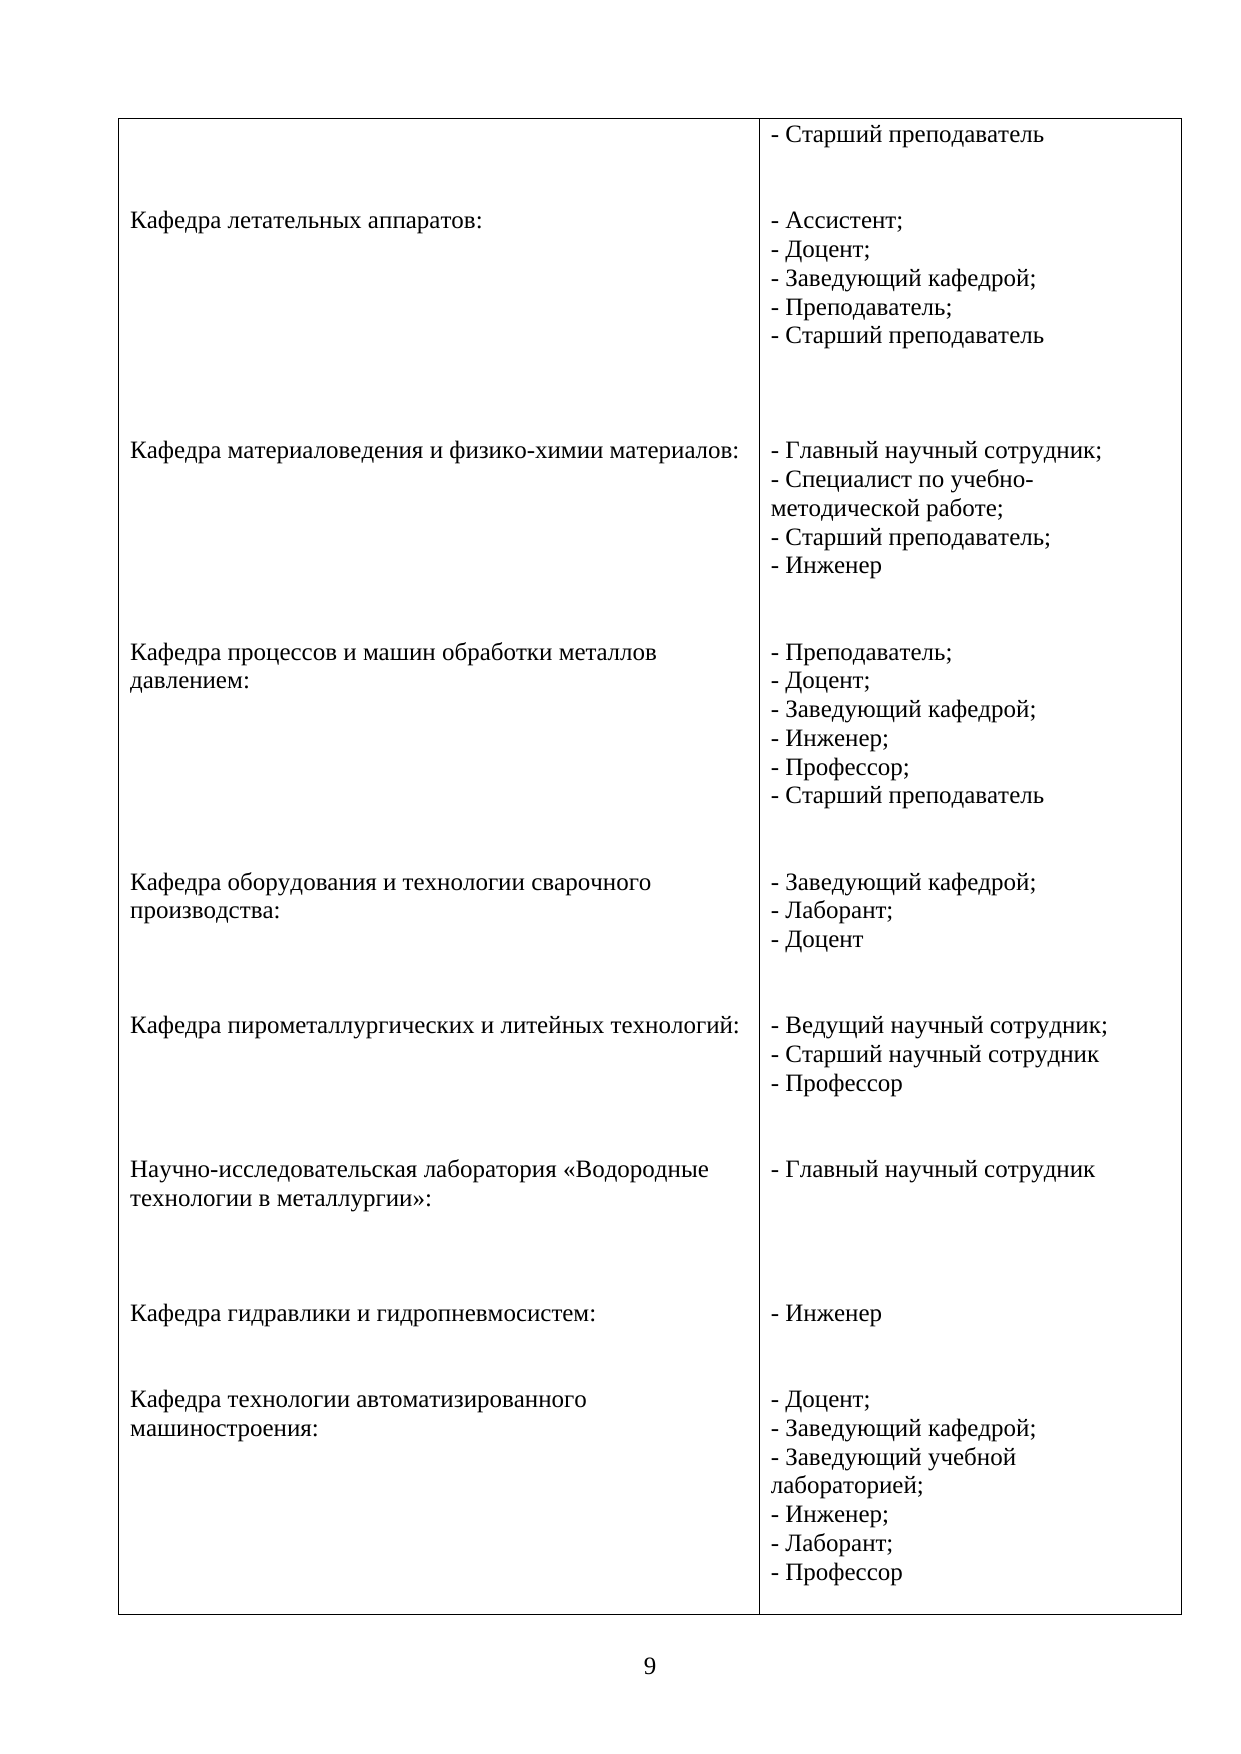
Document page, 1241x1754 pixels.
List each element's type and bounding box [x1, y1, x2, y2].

table_cell [119, 119, 759, 1614]
table_cell [760, 119, 1181, 1614]
